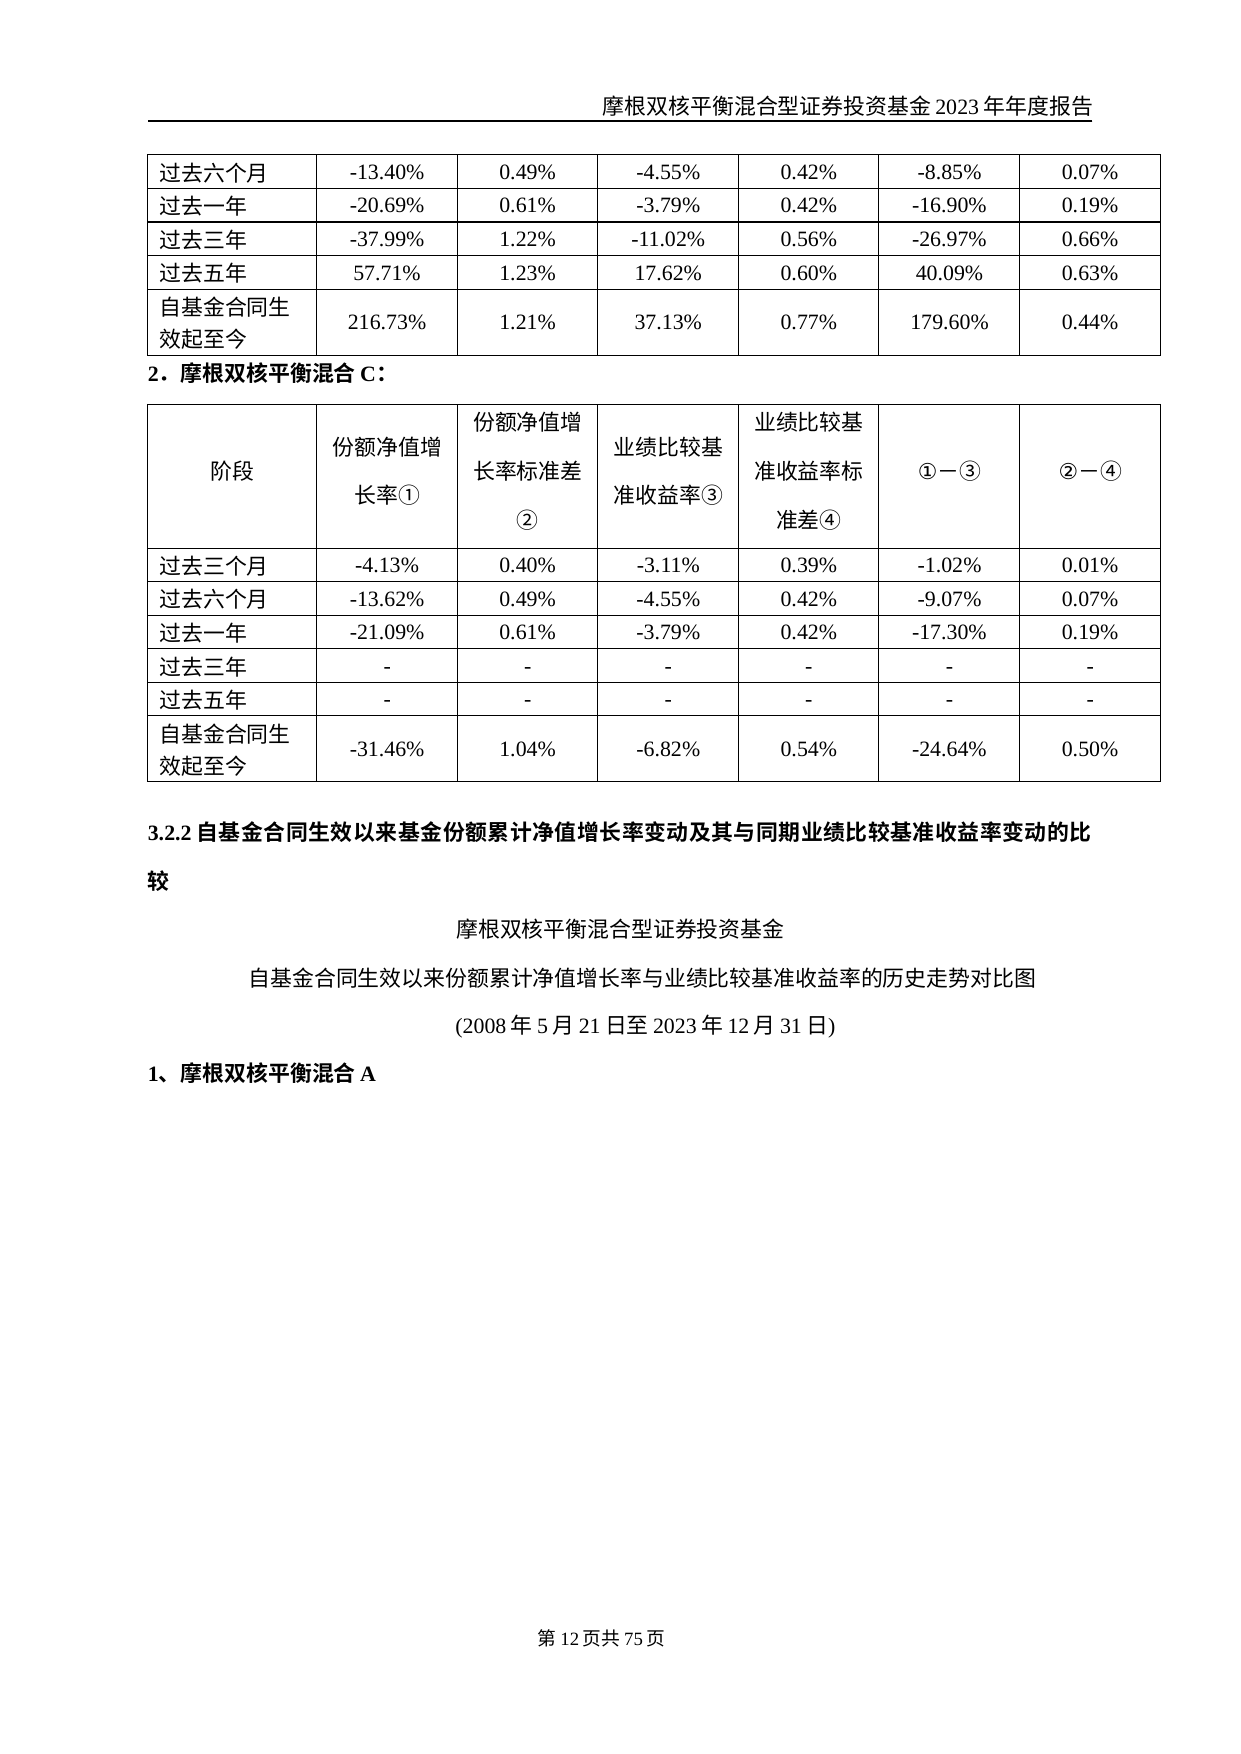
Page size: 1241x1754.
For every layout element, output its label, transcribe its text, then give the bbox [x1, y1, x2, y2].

table_header 阶段 [148, 405, 316, 547]
table_cell -31.46% [317, 716, 457, 781]
table_header ②－④ [1020, 405, 1160, 547]
table_cell 0.42% [739, 616, 878, 648]
table_cell -16.90% [879, 189, 1019, 221]
text 1、摩根双核平衡混合A [148, 1056, 1092, 1088]
table_cell 0.39% [739, 549, 878, 581]
table_cell - [458, 649, 597, 682]
table_cell 0.49% [458, 582, 597, 614]
table_cell 0.19% [1020, 616, 1160, 648]
table_cell 0.07% [1020, 155, 1160, 188]
text 3.2.2自基金合同生效以来基金份额累计净值增长率变动及其与同期业绩比较基准收益率变动的比较 [148, 815, 1092, 896]
table_cell 0.63% [1020, 256, 1160, 288]
table_cell 216.73% [317, 290, 457, 354]
table_header 业绩比较基准收益率标准差④ [739, 405, 878, 547]
table_cell - [598, 683, 738, 715]
table_cell 17.62% [598, 256, 738, 288]
table_cell 过去一年 [148, 616, 316, 648]
table_header 份额净值增长率① [317, 405, 457, 547]
table_cell -37.99% [317, 223, 457, 255]
table_cell 0.60% [739, 256, 878, 288]
table_header 业绩比较基准收益率③ [598, 405, 738, 547]
table_cell - [1020, 649, 1160, 682]
table_cell 自基金合同生效起至今 [148, 290, 316, 354]
table_cell 过去三年 [148, 223, 316, 255]
table_cell 1.22% [458, 223, 597, 255]
table_cell -3.11% [598, 549, 738, 581]
table_cell - [317, 683, 457, 715]
table_cell -13.40% [317, 155, 457, 188]
table_cell 过去五年 [148, 683, 316, 715]
table_cell 自基金合同生效起至今 [148, 716, 316, 781]
table_cell 过去五年 [148, 256, 316, 288]
table_cell 1.23% [458, 256, 597, 288]
table_cell - [879, 649, 1019, 682]
table_cell 0.54% [739, 716, 878, 781]
table_cell 过去六个月 [148, 155, 316, 188]
table_cell 0.44% [1020, 290, 1160, 354]
table_cell -24.64% [879, 716, 1019, 781]
table_cell -6.82% [598, 716, 738, 781]
table_cell 0.77% [739, 290, 878, 354]
table_cell 0.07% [1020, 582, 1160, 614]
table_cell - [739, 683, 878, 715]
table_cell -4.55% [598, 155, 738, 188]
table_cell -21.09% [317, 616, 457, 648]
table_cell 0.61% [458, 189, 597, 221]
table_cell 1.04% [458, 716, 597, 781]
table_header ①－③ [879, 405, 1019, 547]
table_cell 0.56% [739, 223, 878, 255]
table_cell -8.85% [879, 155, 1019, 188]
table_cell -4.55% [598, 582, 738, 614]
table_cell -1.02% [879, 549, 1019, 581]
table_cell 过去一年 [148, 189, 316, 221]
table_cell 0.42% [739, 582, 878, 614]
table_cell -17.30% [879, 616, 1019, 648]
table_cell 0.19% [1020, 189, 1160, 221]
table_cell -4.13% [317, 549, 457, 581]
text (2008年5月21日至2023年12月31日) [148, 1008, 1092, 1040]
table_cell 37.13% [598, 290, 738, 354]
table_cell 0.49% [458, 155, 597, 188]
table_cell - [739, 649, 878, 682]
table_cell - [598, 649, 738, 682]
table_cell -11.02% [598, 223, 738, 255]
table_cell 过去六个月 [148, 582, 316, 614]
text 2．摩根双核平衡混合C： [148, 356, 1092, 388]
table_cell - [1020, 683, 1160, 715]
table_cell 过去三个月 [148, 549, 316, 581]
table_cell -26.97% [879, 223, 1019, 255]
table_cell -3.79% [598, 189, 738, 221]
text 自基金合同生效以来份额累计净值增长率与业绩比较基准收益率的历史走势对比图 [148, 960, 1092, 993]
table_cell 0.50% [1020, 716, 1160, 781]
table_cell 过去三年 [148, 649, 316, 682]
table_cell -20.69% [317, 189, 457, 221]
table_cell - [879, 683, 1019, 715]
table_cell -3.79% [598, 616, 738, 648]
table_cell 0.01% [1020, 549, 1160, 581]
table_cell 0.42% [739, 155, 878, 188]
table_cell 0.42% [739, 189, 878, 221]
table_cell 40.09% [879, 256, 1019, 288]
table_cell 0.61% [458, 616, 597, 648]
table_header 份额净值增长率标准差② [458, 405, 597, 547]
table_cell - [317, 649, 457, 682]
table_cell 57.71% [317, 256, 457, 288]
table_cell -9.07% [879, 582, 1019, 614]
table_cell 0.66% [1020, 223, 1160, 255]
text 摩根双核平衡混合型证券投资基金 [148, 912, 1092, 944]
table_cell 179.60% [879, 290, 1019, 354]
table_cell -13.62% [317, 582, 457, 614]
table_cell - [458, 683, 597, 715]
table_cell 0.40% [458, 549, 597, 581]
table_cell 1.21% [458, 290, 597, 354]
